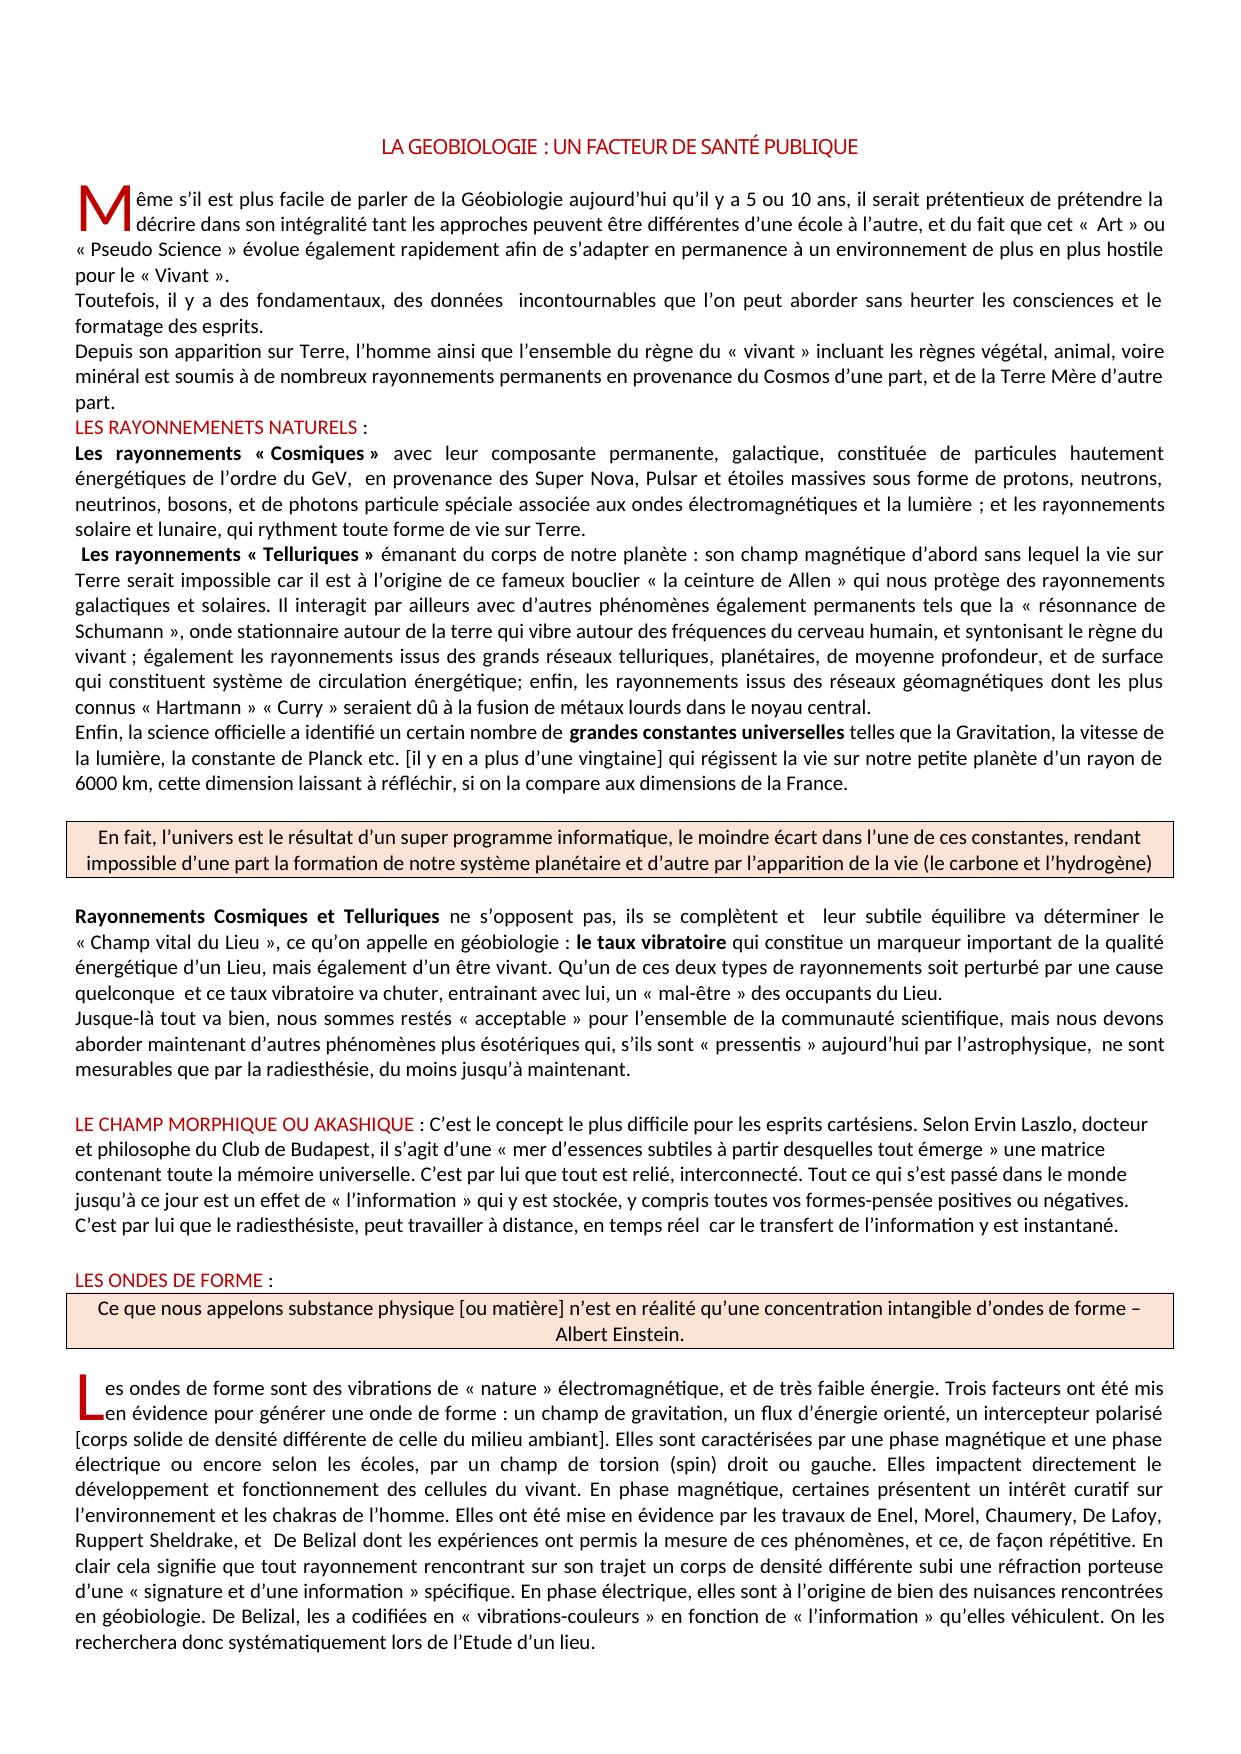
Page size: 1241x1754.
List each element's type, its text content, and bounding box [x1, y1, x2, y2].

text Les rayonnements « Telluriques » émanant du corps de notre planète : son champ magnétique d’abord sans lequel la vie sur Terre serait impossible car il est à l’origine de ce fameux bouclier « la ceinture de Allen » qui nous protège des rayonnements galactiques et solaires. Il interagit par ailleurs avec d’autres phénomènes également permanents tels que la « résonnance de Schumann », onde stationnaire autour de la terre qui vibre autour des fréquences du cerveau humain, et syntonisant le règne du vivant ; également les rayonnements issus des grands réseaux telluriques, planétaires, de moyenne profondeur, et de surface qui constituent système de circulation énergétique; enfin, les rayonnements issus des réseaux géomagnétiques dont les plus connus « Hartmann » « Curry » seraient dû à la fusion de métaux lourds dans le noyau central. [75, 542, 1165, 719]
text Depuis son apparition sur Terre, l’homme ainsi que l’ensemble du règne du « vivant » incluant les règnes végétal, animal, voire minéral est soumis à de nombreux rayonnements permanents en provenance du Cosmos d’une part, et de la Terre Mère d’autre part. [75, 338, 1165, 414]
text En fait, l’univers est le résultat d’un super programme informatique, le moindre écart dans l’une de ces constantes, rendant impossible d’une part la formation de notre système planétaire et d’autre par l’apparition de la vie (le carbone et l’hydrogène) [67, 822, 1173, 877]
title LA GEOBIOLOGIE : Un facteur de Santé PUBLIQUE [75, 132, 1165, 160]
text Jusque-là tout va bien, nous sommes restés « acceptable » pour l’ensemble de la communauté scientifique, mais nous devons aborder maintenant d’autres phénomènes plus ésotériques qui, s’ils sont « pressentis » aujourd’hui par l’astrophysique, ne sont mesurables que par la radiesthésie, du moins jusqu’à maintenant. [75, 1005, 1165, 1082]
text LES RAYONNEMENETS NATURELS : [75, 414, 1165, 440]
text Ce que nous appelons substance physique [ou matière] n’est en réalité qu’une concentration intangible d’ondes de forme – Albert Einstein. [67, 1294, 1173, 1348]
text Les rayonnements « Cosmiques » avec leur composante permanente, galactique, constituée de particules hautement énergétiques de l’ordre du GeV, en provenance des Super Nova, Pulsar et étoiles massives sous forme de protons, neutrons, neutrinos, bosons, et de photons particule spéciale associée aux ondes électromagnétiques et la lumière ; et les rayonnements solaire et lunaire, qui rythment toute forme de vie sur Terre. [75, 440, 1165, 542]
text LE CHAMP MORPHIQUE OU AKASHIQUE : C’est le concept le plus difficile pour les esprits cartésiens. Selon Ervin Laszlo, docteur et philosophe du Club de Budapest, il s’agit d’une « mer d’essences subtiles à partir desquelles tout émerge » une matrice contenant toute la mémoire universelle. C’est par lui que tout est relié, interconnecté. Tout ce qui s’est passé dans le monde jusqu’à ce jour est un effet de « l’information » qui y est stockée, y compris toutes vos formes-pensée positives ou négatives. C’est par lui que le radiesthésiste, peut travailler à distance, en temps réel car le transfert de l’information y est instantané. [75, 1111, 1165, 1238]
text LES ONDES DE FORME : [75, 1267, 1165, 1292]
text Enfin, la science officielle a identifié un certain nombre de grandes constantes universelles telles que la Gravitation, la vitesse de la lumière, la constante de Planck etc. [il y en a plus d’une vingtaine] qui régissent la vie sur notre petite planète d’un rayon de 6000 km, cette dimension laissant à réfléchir, si on la compare aux dimensions de la France. [75, 719, 1165, 796]
text Toutefois, il y a des fondamentaux, des données incontournables que l’on peut aborder sans heurter les consciences et le formatage des esprits. [75, 287, 1165, 338]
text ême s’il est plus facile de parler de la Géobiologie aujourd’hui qu’il y a 5 ou 10 ans, il serait prétentieux de prétendre la décrire dans son intégralité tant les approches peuvent être différentes d’une école à l’autre, et du fait que cet « Art » ou « Pseudo Science » évolue également rapidement afin de s’adapter en permanence à un environnement de plus en plus hostile pour le « Vivant ». [75, 186, 1165, 287]
text es ondes de forme sont des vibrations de « nature » électromagnétique, et de très faible énergie. Trois facteurs ont été mis en évidence pour générer une onde de forme : un champ de gravitation, un flux d’énergie orienté, un intercepteur polarisé [corps solide de densité différente de celle du milieu ambiant]. Elles sont caractérisées par une phase magnétique et une phase électrique ou encore selon les écoles, par un champ de torsion (spin) droit ou gauche. Elles impactent directement le développement et fonctionnement des cellules du vivant. En phase magnétique, certaines présentent un intérêt curatif sur l’environnement et les chakras de l’homme. Elles ont été mise en évidence par les travaux de Enel, Morel, Chaumery, De Lafoy, Ruppert Sheldrake, et De Belizal dont les expériences ont permis la mesure de ces phénomènes, et ce, de façon répétitive. En clair cela signifie que tout rayonnement rencontrant sur son trajet un corps de densité différente subi une réfraction porteuse d’une « signature et d’une information » spécifique. En phase électrique, elles sont à l’origine de bien des nuisances rencontrées en géobiologie. De Belizal, les a codifiées en « vibrations-couleurs » en fonction de « l’information » qu’elles véhiculent. On les recherchera donc systématiquement lors de l’Etude d’un lieu. [75, 1375, 1165, 1654]
text Rayonnements Cosmiques et Telluriques ne s’opposent pas, ils se complètent et leur subtile équilibre va déterminer le « Champ vital du Lieu », ce qu’on appelle en géobiologie : le taux vibratoire qui constitue un marqueur important de la qualité énergétique d’un Lieu, mais également d’un être vivant. Qu’un de ces deux types de rayonnements soit perturbé par une cause quelconque et ce taux vibratoire va chuter, entrainant avec lui, un « mal-être » des occupants du Lieu. [75, 904, 1165, 1005]
